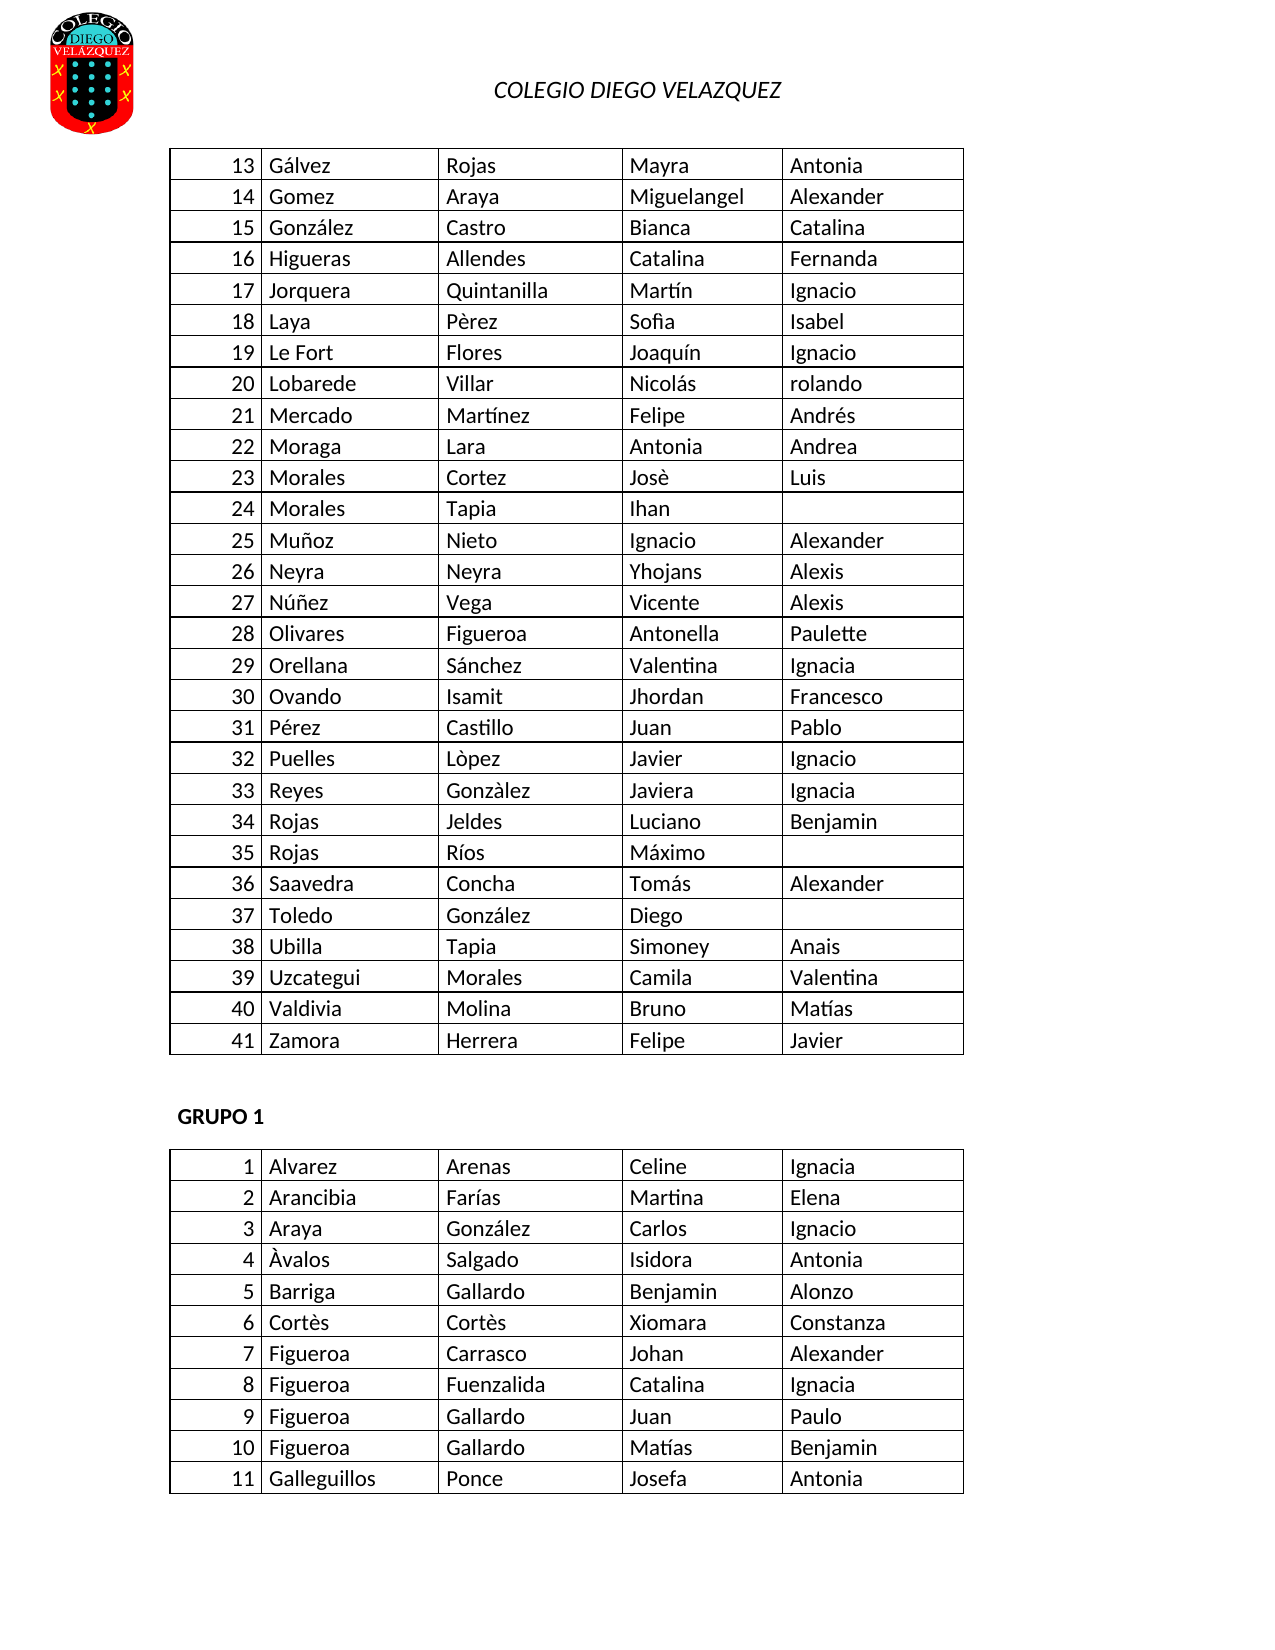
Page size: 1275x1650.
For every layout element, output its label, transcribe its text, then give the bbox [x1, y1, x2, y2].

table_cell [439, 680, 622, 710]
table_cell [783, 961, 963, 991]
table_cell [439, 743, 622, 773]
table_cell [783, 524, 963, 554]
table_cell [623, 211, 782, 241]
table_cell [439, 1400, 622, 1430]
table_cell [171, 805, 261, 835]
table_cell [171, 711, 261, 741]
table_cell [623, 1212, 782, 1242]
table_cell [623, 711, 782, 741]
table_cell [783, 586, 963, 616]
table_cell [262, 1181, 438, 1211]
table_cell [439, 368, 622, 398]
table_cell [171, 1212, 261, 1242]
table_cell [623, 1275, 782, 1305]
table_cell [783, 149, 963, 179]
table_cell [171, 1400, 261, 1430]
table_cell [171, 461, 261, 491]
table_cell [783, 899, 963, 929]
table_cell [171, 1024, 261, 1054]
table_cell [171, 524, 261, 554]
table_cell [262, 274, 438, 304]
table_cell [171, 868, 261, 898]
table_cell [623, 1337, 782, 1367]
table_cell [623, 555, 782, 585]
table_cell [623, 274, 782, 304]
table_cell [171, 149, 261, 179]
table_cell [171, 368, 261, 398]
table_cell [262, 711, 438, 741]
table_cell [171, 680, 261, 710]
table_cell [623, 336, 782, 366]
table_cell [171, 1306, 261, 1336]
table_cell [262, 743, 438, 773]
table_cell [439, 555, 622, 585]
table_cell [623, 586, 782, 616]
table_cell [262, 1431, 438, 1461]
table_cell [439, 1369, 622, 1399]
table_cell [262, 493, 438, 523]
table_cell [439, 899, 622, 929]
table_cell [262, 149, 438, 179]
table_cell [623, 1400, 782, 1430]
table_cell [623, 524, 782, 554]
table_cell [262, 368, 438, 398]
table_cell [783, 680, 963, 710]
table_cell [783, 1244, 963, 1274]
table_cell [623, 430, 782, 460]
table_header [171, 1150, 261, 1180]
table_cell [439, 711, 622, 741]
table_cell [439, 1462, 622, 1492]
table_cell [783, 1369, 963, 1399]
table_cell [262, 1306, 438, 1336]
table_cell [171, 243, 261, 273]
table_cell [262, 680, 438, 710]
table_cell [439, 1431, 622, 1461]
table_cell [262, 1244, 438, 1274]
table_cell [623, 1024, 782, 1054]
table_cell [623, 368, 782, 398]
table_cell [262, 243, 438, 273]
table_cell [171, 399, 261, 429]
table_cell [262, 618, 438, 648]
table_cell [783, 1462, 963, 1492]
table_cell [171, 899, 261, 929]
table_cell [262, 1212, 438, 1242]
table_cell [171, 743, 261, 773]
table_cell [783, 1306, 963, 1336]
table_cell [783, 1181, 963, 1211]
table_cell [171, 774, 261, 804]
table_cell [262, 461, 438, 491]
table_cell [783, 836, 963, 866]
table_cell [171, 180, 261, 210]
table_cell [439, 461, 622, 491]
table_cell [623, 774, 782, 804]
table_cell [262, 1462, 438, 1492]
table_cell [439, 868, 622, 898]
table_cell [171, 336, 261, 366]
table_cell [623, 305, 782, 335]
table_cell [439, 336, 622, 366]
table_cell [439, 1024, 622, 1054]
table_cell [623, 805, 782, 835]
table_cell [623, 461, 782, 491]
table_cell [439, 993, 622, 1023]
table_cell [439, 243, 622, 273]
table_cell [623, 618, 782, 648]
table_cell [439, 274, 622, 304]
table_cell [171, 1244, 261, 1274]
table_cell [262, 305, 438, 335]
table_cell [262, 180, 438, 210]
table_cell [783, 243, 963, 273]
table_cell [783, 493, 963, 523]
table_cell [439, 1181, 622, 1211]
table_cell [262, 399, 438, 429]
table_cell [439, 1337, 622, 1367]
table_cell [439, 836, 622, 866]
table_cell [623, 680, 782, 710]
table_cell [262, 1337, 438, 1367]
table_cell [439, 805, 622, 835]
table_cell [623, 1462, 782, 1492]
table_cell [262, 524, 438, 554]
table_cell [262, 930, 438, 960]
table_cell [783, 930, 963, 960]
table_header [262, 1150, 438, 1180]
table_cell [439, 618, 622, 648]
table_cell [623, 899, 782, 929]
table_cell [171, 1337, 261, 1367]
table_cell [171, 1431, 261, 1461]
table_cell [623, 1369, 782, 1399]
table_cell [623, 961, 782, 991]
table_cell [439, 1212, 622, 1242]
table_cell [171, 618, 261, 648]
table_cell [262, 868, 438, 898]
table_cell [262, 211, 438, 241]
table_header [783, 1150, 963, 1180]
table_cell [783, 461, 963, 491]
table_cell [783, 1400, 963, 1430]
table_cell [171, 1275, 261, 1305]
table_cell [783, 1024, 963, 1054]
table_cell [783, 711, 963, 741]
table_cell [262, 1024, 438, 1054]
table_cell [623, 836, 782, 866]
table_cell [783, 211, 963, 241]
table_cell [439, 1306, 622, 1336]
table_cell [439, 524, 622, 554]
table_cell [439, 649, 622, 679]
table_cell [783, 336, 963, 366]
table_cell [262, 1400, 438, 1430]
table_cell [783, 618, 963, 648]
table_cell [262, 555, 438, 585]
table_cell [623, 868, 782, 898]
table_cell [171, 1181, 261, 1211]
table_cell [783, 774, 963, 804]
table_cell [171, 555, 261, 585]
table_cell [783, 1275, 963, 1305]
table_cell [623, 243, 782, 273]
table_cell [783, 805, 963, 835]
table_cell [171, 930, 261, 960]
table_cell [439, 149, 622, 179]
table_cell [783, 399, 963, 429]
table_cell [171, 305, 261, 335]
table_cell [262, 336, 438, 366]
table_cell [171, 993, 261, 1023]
text GRUPO 1 [177, 1102, 1098, 1130]
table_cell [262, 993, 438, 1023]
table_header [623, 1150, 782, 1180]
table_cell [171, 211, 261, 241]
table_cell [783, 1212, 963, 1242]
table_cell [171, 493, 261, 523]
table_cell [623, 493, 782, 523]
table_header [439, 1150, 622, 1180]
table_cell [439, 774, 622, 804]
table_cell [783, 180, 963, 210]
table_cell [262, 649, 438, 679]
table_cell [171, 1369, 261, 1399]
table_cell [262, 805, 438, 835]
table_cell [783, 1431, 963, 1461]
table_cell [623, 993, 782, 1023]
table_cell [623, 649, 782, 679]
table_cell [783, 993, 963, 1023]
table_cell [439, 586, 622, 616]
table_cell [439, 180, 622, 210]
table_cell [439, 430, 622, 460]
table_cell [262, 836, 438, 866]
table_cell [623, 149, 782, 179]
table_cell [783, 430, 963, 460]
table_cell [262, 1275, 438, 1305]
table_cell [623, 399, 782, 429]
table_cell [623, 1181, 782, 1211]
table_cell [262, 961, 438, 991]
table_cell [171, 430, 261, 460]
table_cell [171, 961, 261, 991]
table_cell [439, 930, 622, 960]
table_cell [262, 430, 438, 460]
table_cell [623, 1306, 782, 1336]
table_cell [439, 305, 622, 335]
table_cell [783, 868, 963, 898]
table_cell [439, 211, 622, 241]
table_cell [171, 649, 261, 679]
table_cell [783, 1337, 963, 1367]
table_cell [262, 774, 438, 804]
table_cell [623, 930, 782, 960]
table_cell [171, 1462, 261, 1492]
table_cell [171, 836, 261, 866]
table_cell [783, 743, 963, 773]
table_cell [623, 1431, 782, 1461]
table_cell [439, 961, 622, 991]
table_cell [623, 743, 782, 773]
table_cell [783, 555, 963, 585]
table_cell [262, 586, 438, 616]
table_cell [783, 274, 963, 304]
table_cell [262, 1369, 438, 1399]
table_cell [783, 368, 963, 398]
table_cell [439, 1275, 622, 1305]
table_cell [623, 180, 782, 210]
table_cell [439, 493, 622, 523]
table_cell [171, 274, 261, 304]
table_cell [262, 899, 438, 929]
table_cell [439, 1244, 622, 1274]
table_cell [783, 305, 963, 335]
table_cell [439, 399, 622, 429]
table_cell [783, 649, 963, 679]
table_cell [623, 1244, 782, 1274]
picture [26, 7, 154, 136]
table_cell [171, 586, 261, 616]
